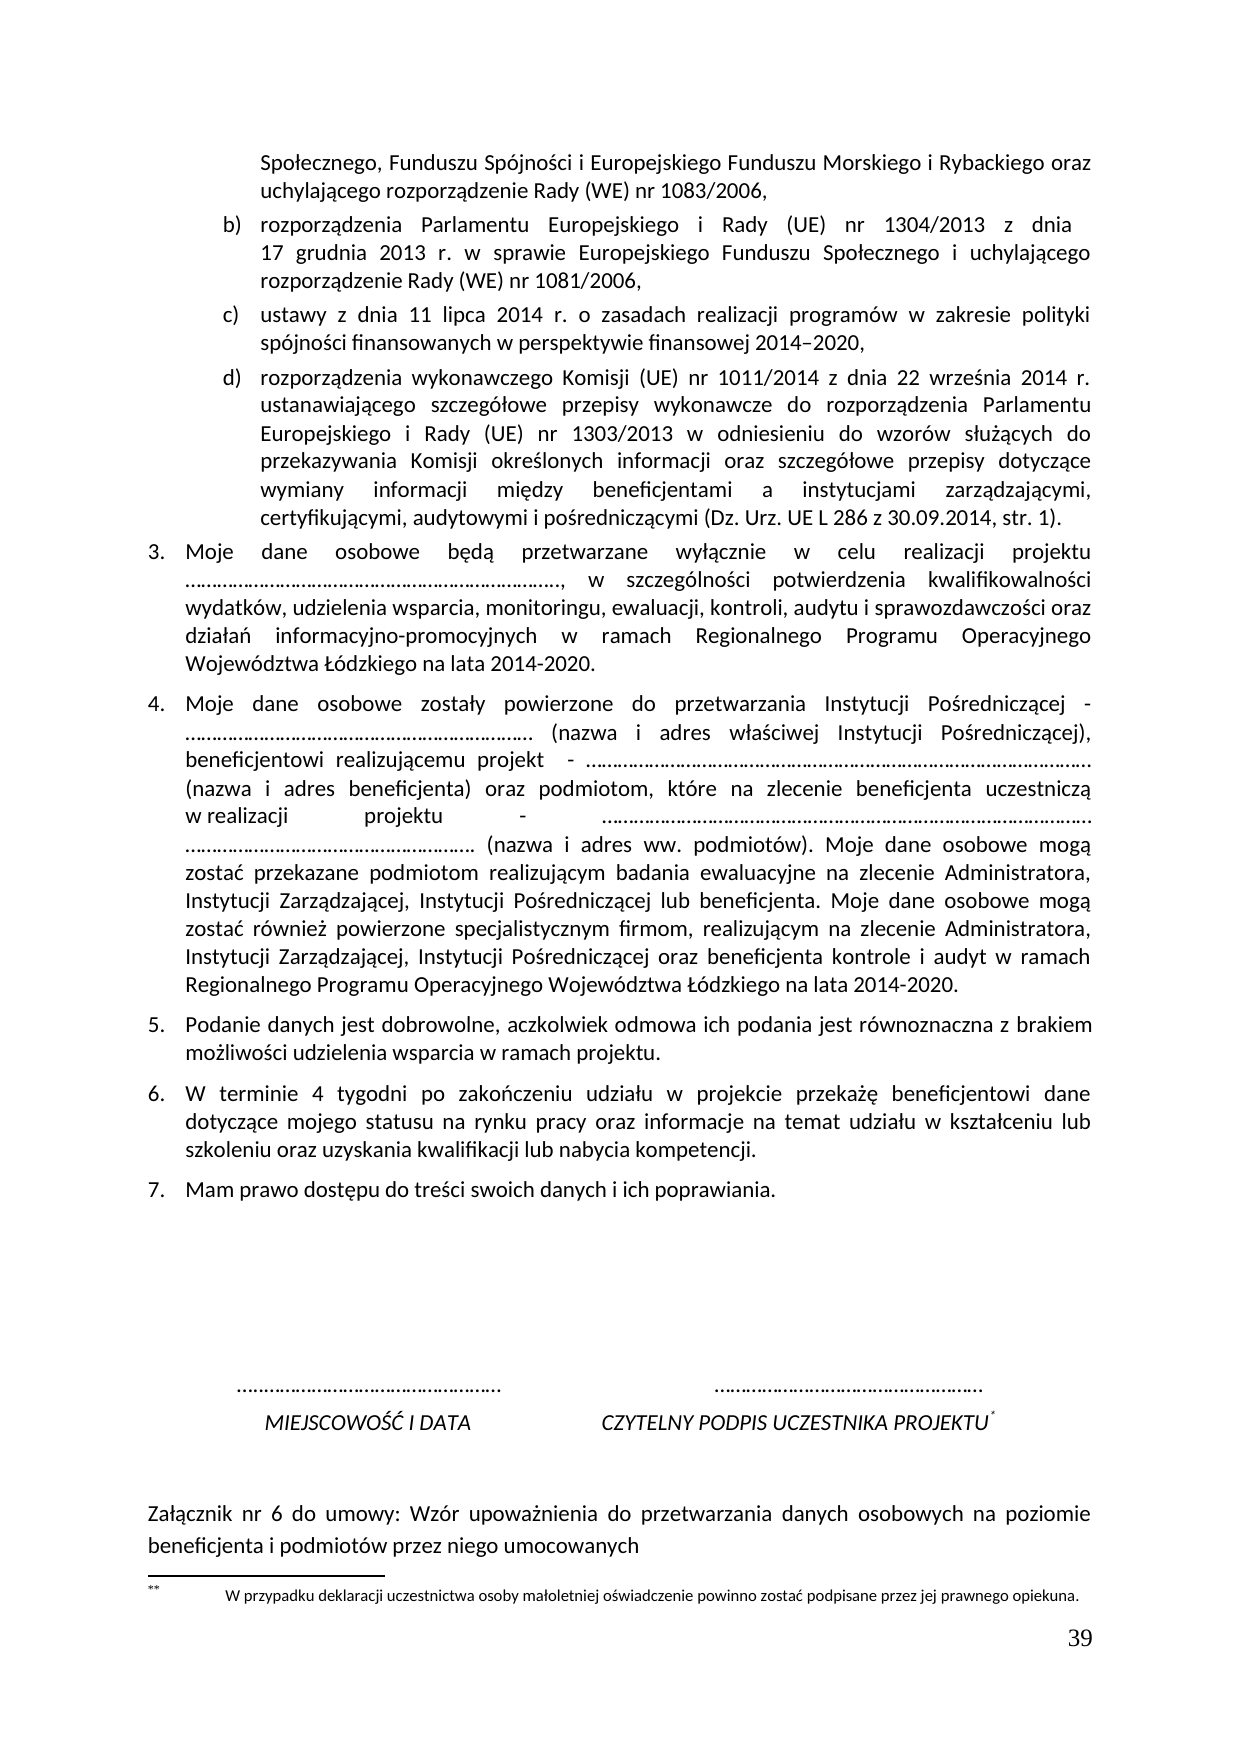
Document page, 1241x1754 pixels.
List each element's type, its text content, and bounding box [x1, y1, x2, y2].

list rozporządzenia Parlamentu Europejskiego i Rady (UE) nr 1304/2013 z dnia 17 grudnia 2013 r. w sprawie Europejskiego Funduszu Społecznego i uchylającego rozporządzenie Rady (WE) nr 1081/2006, [223, 210, 1092, 294]
list W terminie 4 tygodni po zakończeniu udziału w projekcie przekażę beneficjentowi dane dotyczące mojego statusu na rynku pracy oraz informacje na temat udziału w kształceniu lub szkoleniu oraz uzyskania kwalifikacji lub nabycia kompetencji. [148, 1079, 1092, 1163]
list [223, 148, 1092, 204]
list Mam prawo dostępu do treści swoich danych i ich poprawiania. [148, 1175, 1092, 1203]
list Moje dane osobowe będą przetwarzane wyłącznie w celu realizacji projektu …………………………………………………………….., w szczególności potwierdzenia kwalifikowalności wydatków, udzielenia wsparcia, monitoringu, ewaluacji, kontroli, audytu i sprawozdawczości oraz działań informacyjno-promocyjnych w ramach Regionalnego Programu Operacyjnego Województwa Łódzkiego na lata 2014-2020. [148, 537, 1092, 677]
list Podanie danych jest dobrowolne, aczkolwiek odmowa ich podania jest równoznaczna z brakiem możliwości udzielenia wsparcia w ramach projektu. [148, 1010, 1092, 1066]
list ustawy z dnia 11 lipca 2014 r. o zasadach realizacji programów w zakresie polityki spójności finansowanych w perspektywie finansowej 2014–2020, [223, 300, 1092, 356]
table_header …………………………………………… [590, 1370, 1107, 1408]
table_cell CZYTELNY PODPIS UCZESTNIKA PROJEKTU* [590, 1408, 1107, 1446]
list Moje dane osobowe zostały powierzone do przetwarzania Instytucji Pośredniczącej - ………………………………………………………… (nazwa i adres właściwej Instytucji Pośredniczącej), beneficjentowi realizującemu projekt - …………………………………………………………………………………… (nazwa i adres beneficjenta) oraz podmiotom, które na zlecenie beneficjenta uczestniczą w realizacji projektu - ………………………………………………………………………………… ………………………………………………. (nazwa i adres ww. podmiotów). Moje dane osobowe mogą zostać przekazane podmiotom realizującym badania ewaluacyjne na zlecenie Administratora, Instytucji Zarządzającej, Instytucji Pośredniczącej lub beneficjenta. Moje dane osobowe mogą zostać również powierzone specjalistycznym firmom, realizującym na zlecenie Administratora, Instytucji Zarządzającej, Instytucji Pośredniczącej oraz beneficjenta kontrole i audyt w ramach Regionalnego Programu Operacyjnego Województwa Łódzkiego na lata 2014-2020. [148, 689, 1092, 998]
table_cell MIEJSCOWOŚĆ I DATA [148, 1408, 590, 1446]
list rozporządzenia wykonawczego Komisji (UE) nr 1011/2014 z dnia 22 września 2014 r. ustanawiającego szczegółowe przepisy wykonawcze do rozporządzenia Parlamentu Europejskiego i Rady (UE) nr 1303/2013 w odniesieniu do wzorów służących do przekazywania Komisji określonych informacji oraz szczegółowe przepisy dotyczące wymiany informacji między beneficjentami a instytucjami zarządzającymi, certyfikującymi, audytowymi i pośredniczącymi (Dz. Urz. UE L 286 z 30.09.2014, str. 1). [223, 363, 1092, 531]
text Załącznik nr 6 do umowy: Wzór upoważnienia do przetwarzania danych osobowych na poziomie beneficjenta i podmiotów przez niego umocowanych [148, 1499, 1092, 1559]
table_header …..……………………………………… [148, 1370, 590, 1408]
